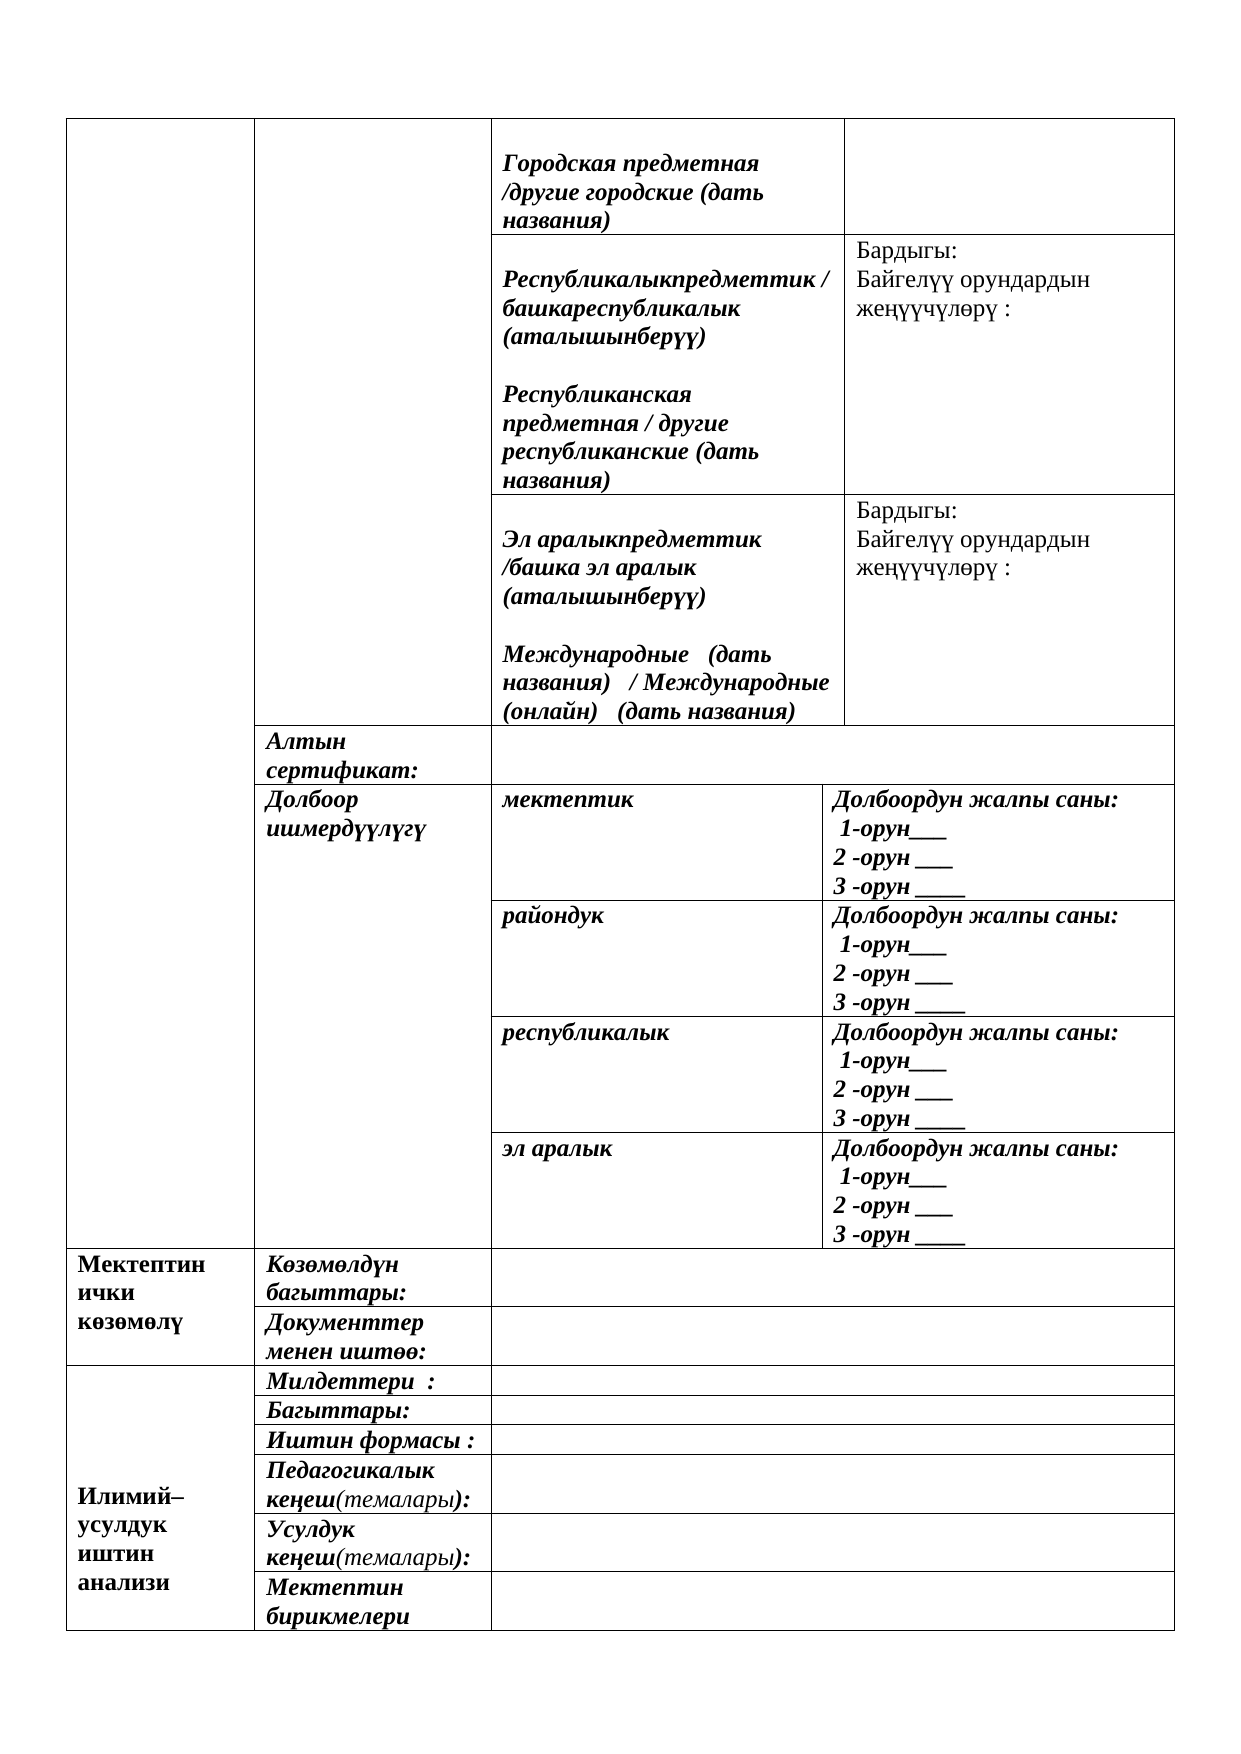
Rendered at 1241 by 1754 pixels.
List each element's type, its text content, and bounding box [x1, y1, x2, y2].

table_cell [845, 119, 1174, 234]
table_cell эл аралык [492, 1133, 822, 1248]
table_cell Долбоор ишмердүүлүгү [255, 785, 491, 1248]
table_cell Педагогикалык кеңеш(темалары): [255, 1455, 491, 1513]
table_cell [492, 726, 1174, 783]
table_cell Усулдук кеңеш(темалары): [255, 1514, 491, 1571]
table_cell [255, 1572, 491, 1630]
table_cell [492, 1425, 1174, 1454]
table_cell Долбоордун жалпы саны: 1-орун___ 2 -орун ___ 3 -орун ____ [823, 1017, 1174, 1132]
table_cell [492, 119, 844, 234]
table_cell Алтын сертификат: [255, 726, 491, 783]
table_cell [492, 1249, 1174, 1306]
table_cell Багыттары: [255, 1396, 491, 1424]
table_cell Бардыгы: Байгелүү орундардын жеңүүчүлөрү : [845, 495, 1174, 725]
table_cell [492, 1307, 1174, 1365]
table_cell Долбоордун жалпы саны: 1-орун___ 2 -орун ___ 3 -орун ____ [823, 1133, 1174, 1248]
table_cell [492, 1366, 1174, 1394]
table_cell Илимий–усулдук иштин анализи [67, 1366, 254, 1630]
table_cell [492, 1396, 1174, 1424]
table_cell республикалык [492, 1017, 822, 1132]
table_cell Мектептин ички көзөмөлү [67, 1249, 254, 1365]
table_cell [845, 235, 1174, 494]
table_cell Долбоордун жалпы саны: 1-орун___ 2 -орун ___ 3 -орун ____ [823, 901, 1174, 1016]
table_cell Милдеттери : [255, 1366, 491, 1394]
table_cell [492, 1572, 1174, 1630]
table_cell мектептик [492, 785, 822, 899]
table_cell райондук [492, 901, 822, 1016]
table_cell [492, 1514, 1174, 1571]
table_cell Иштин формасы : [255, 1425, 491, 1454]
table_cell Долбоордун жалпы саны: 1-орун___ 2 -орун ___ 3 -орун ____ [823, 785, 1174, 899]
table_cell Республикалыкпредметтик /башкареспубликалык (аталышынберүү) Республиканская предметная / другие республиканские (дать названия) [492, 235, 844, 494]
table_cell [492, 1455, 1174, 1513]
table_cell Документтер менен иштөө: [255, 1307, 491, 1365]
table_cell Эл аралыкпредметтик /башка эл аралык (аталышынберүү) Международные (дать названия) / Международные (онлайн) (дать названия) [492, 495, 844, 725]
table_cell Көзөмөлдүн багыттары: [255, 1249, 491, 1306]
